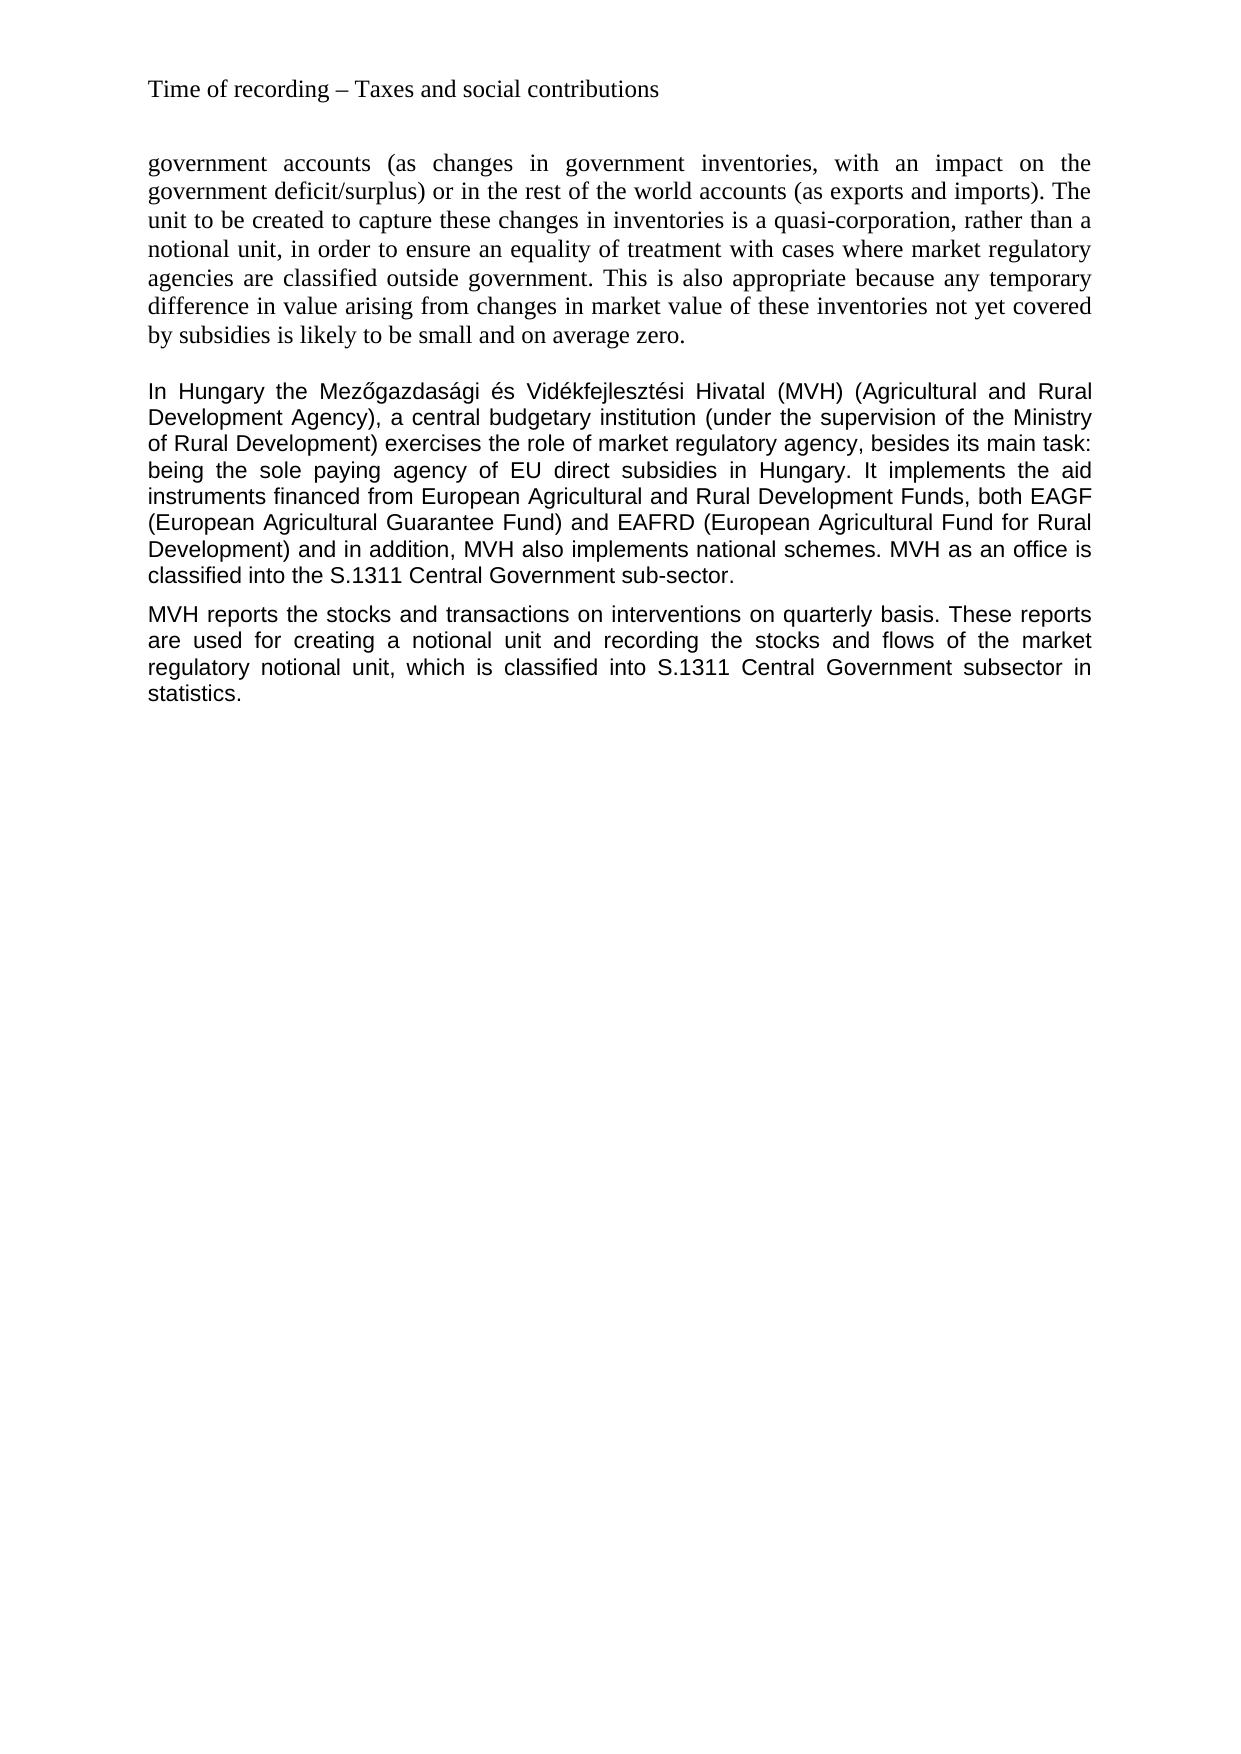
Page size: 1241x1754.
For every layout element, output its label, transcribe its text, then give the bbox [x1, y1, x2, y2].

text In the Mezőgazdasági és Vidékfejlesztési Hivatal (MVH) (Agricultural and Rural Development Agency), a central budgetary institution (under the supervision of the Ministry of Rural Development) exercises the role of market regulatory agency, besides its main task: being the sole paying agency of EU direct subsidies in . It implements the aid instruments financed from European Agricultural and Rural Development Funds, both EAGF (European Agricultural Guarantee Fund) and EAFRD (European Agricultural Fund for Rural Development) and in addition, MVH also implements national schemes. MVH as an office is classified into the S.1311 Central Government sub-sector. [148, 378, 1093, 588]
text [148, 148, 1093, 349]
text MVH reports the stocks and transactions on interventions on quarterly basis. These reports are used for creating a notional unit and recording the stocks and flows of the market regulatory notional unit, which is classified into S.1311 Central Government subsector in statistics. [148, 601, 1093, 706]
